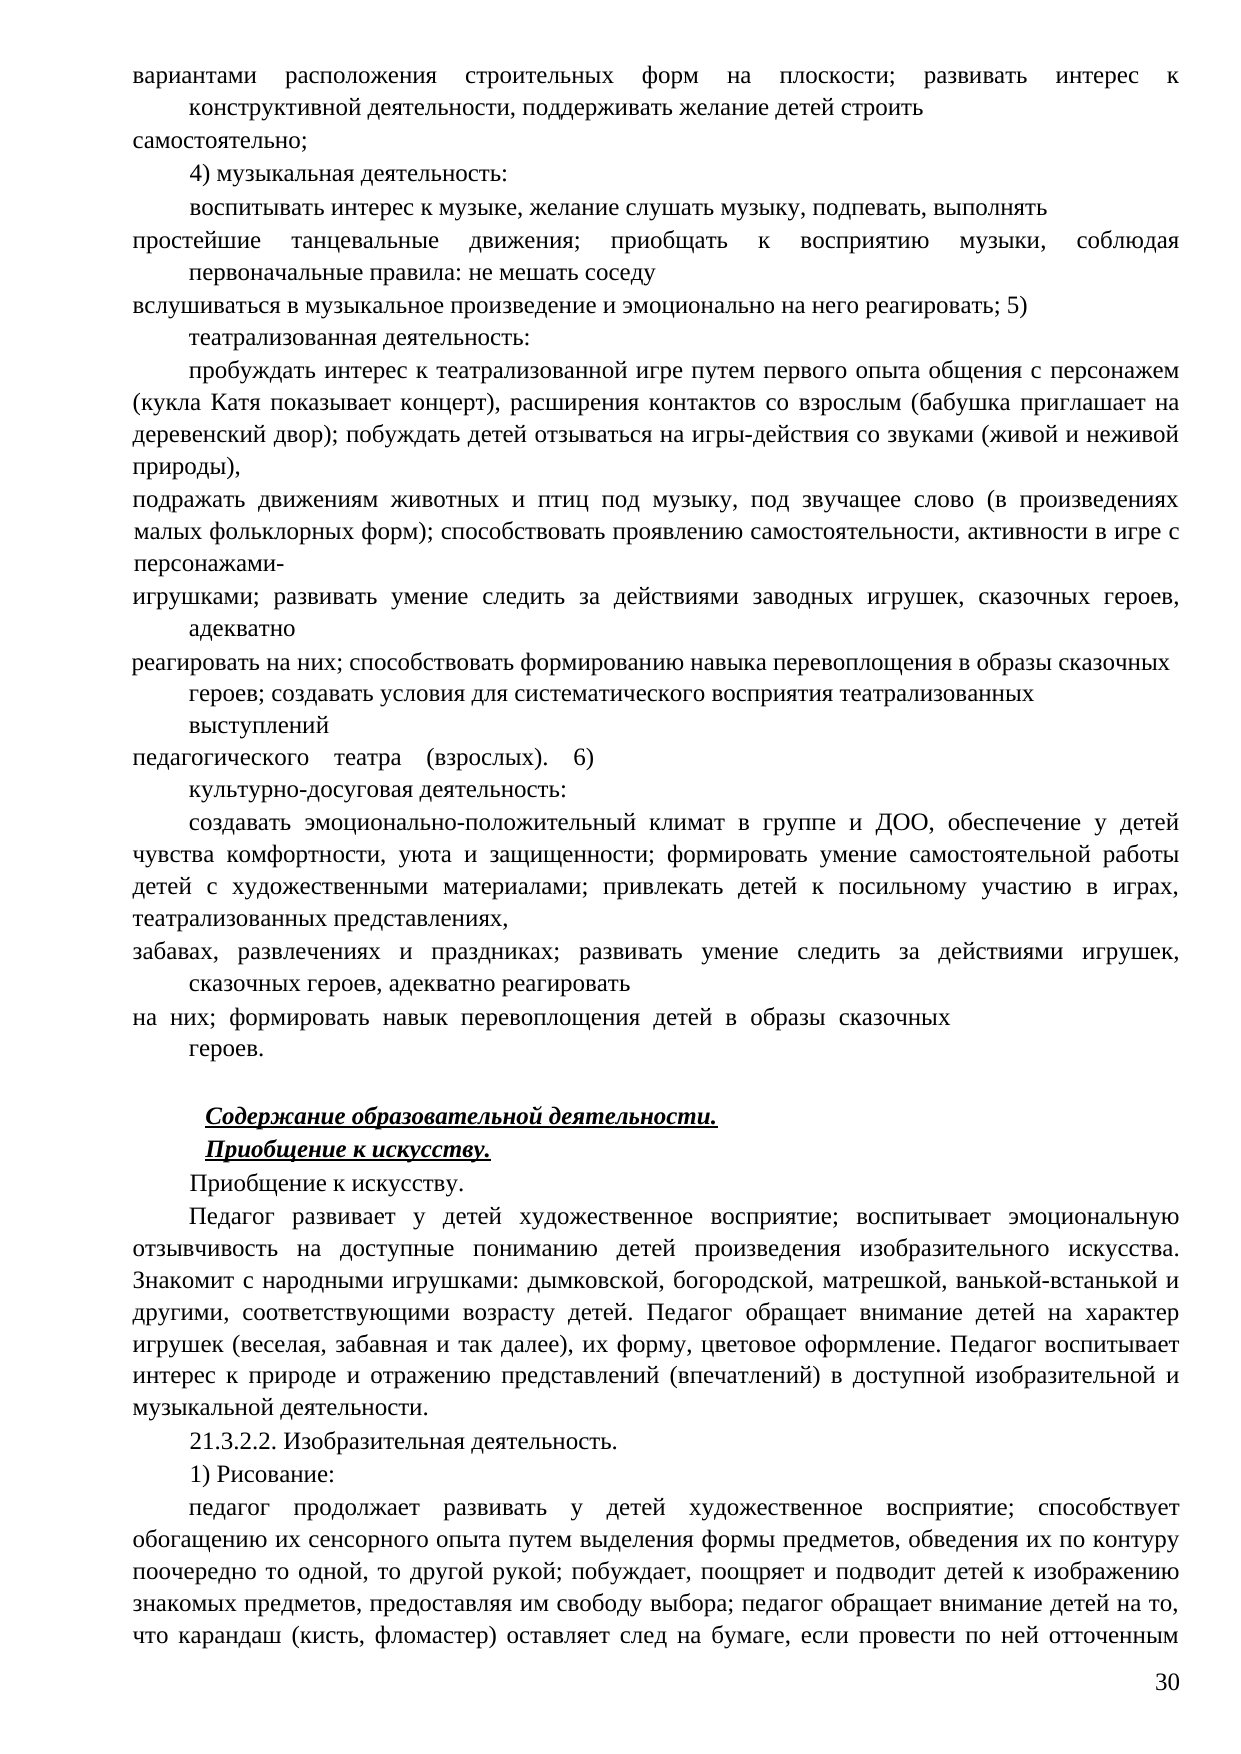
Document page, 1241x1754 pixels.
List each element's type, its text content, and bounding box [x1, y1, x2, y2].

list музыкальная деятельность: [189, 158, 1180, 187]
text простейшие танцевальные движения; приобщать к восприятию музыки, соблюдая первоначальные правила: не мешать соседу [132, 225, 1180, 286]
text Содержание образовательной деятельности. [205, 1101, 1181, 1130]
text на них; формировать навык перевоплощения детей в образы сказочных героев. [132, 1002, 951, 1062]
text игрушками; развивать умение следить за действиями заводных игрушек, сказочных героев, адекватно [132, 581, 1180, 642]
text вслушиваться в музыкальное произведение и эмоционально на него реагировать; 5) театрализованная деятельность: [132, 290, 1028, 351]
text забавах, развлечениях и праздниках; развивать умение следить за действиями игрушек, сказочных героев, адекватно реагировать [132, 936, 1180, 997]
text 21.3.2.2. Изобразительная деятельность. [189, 1426, 1180, 1454]
text вариантами расположения строительных форм на плоскости; развивать интерес к конструктивной деятельности, поддерживать желание детей строить [132, 60, 1180, 120]
text Педагог развивает у детей художественное восприятие; воспитывает эмоциональную отзывчивость на доступные пониманию детей произведения изобразительного искусства. Знакомит с народными игрушками: дымковской, богородской, матрешкой, ванькой-встанькой и другими, соответствующими возрасту детей. Педагог обращает внимание детей на характер игрушек (веселая, забавная и так далее), их форму, цветовое оформление. Педагог воспитывает интерес к природе и отражению представлений (впечатлений) в доступной изобразительной и музыкальной деятельности. [132, 1201, 1180, 1421]
text педагогического театра (взрослых). 6) культурно-досуговая деятельность: [132, 742, 594, 803]
text реагировать на них; способствовать формированию навыка перевоплощения в образы сказочных героев; создавать условия для систематического восприятия театрализованных выступлений [131, 647, 1181, 739]
text создавать эмоционально-положительный климат в группе и ДОО, обеспечение у детей чувства комфортности, уюта и защищенности; формировать умение самостоятельной работы детей с художественными материалами; привлекать детей к посильному участию в играх, театрализованных представлениях, [132, 807, 1180, 932]
text подражать движениям животных и птиц под музыку, под звучащее слово (в произведениях малых фольклорных форм); способствовать проявлению самостоятельности, активности в игре с персонажами- [132, 484, 1180, 577]
text самостоятельно; [132, 125, 1180, 154]
text воспитывать интерес к музыке, желание слушать музыку, подпевать, выполнять [189, 192, 1180, 220]
text пробуждать интерес к театрализованной игре путем первого опыта общения с персонажем (кукла Катя показывает концерт), расширения контактов со взрослым (бабушка приглашает на деревенский двор); побуждать детей отзываться на игры-действия со звуками (живой и неживой природы), [132, 355, 1180, 480]
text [132, 1492, 1180, 1649]
text Приобщение к искусству. [205, 1134, 1181, 1163]
text Приобщение к искусству. [189, 1168, 1180, 1197]
list Рисование: [189, 1459, 1180, 1488]
